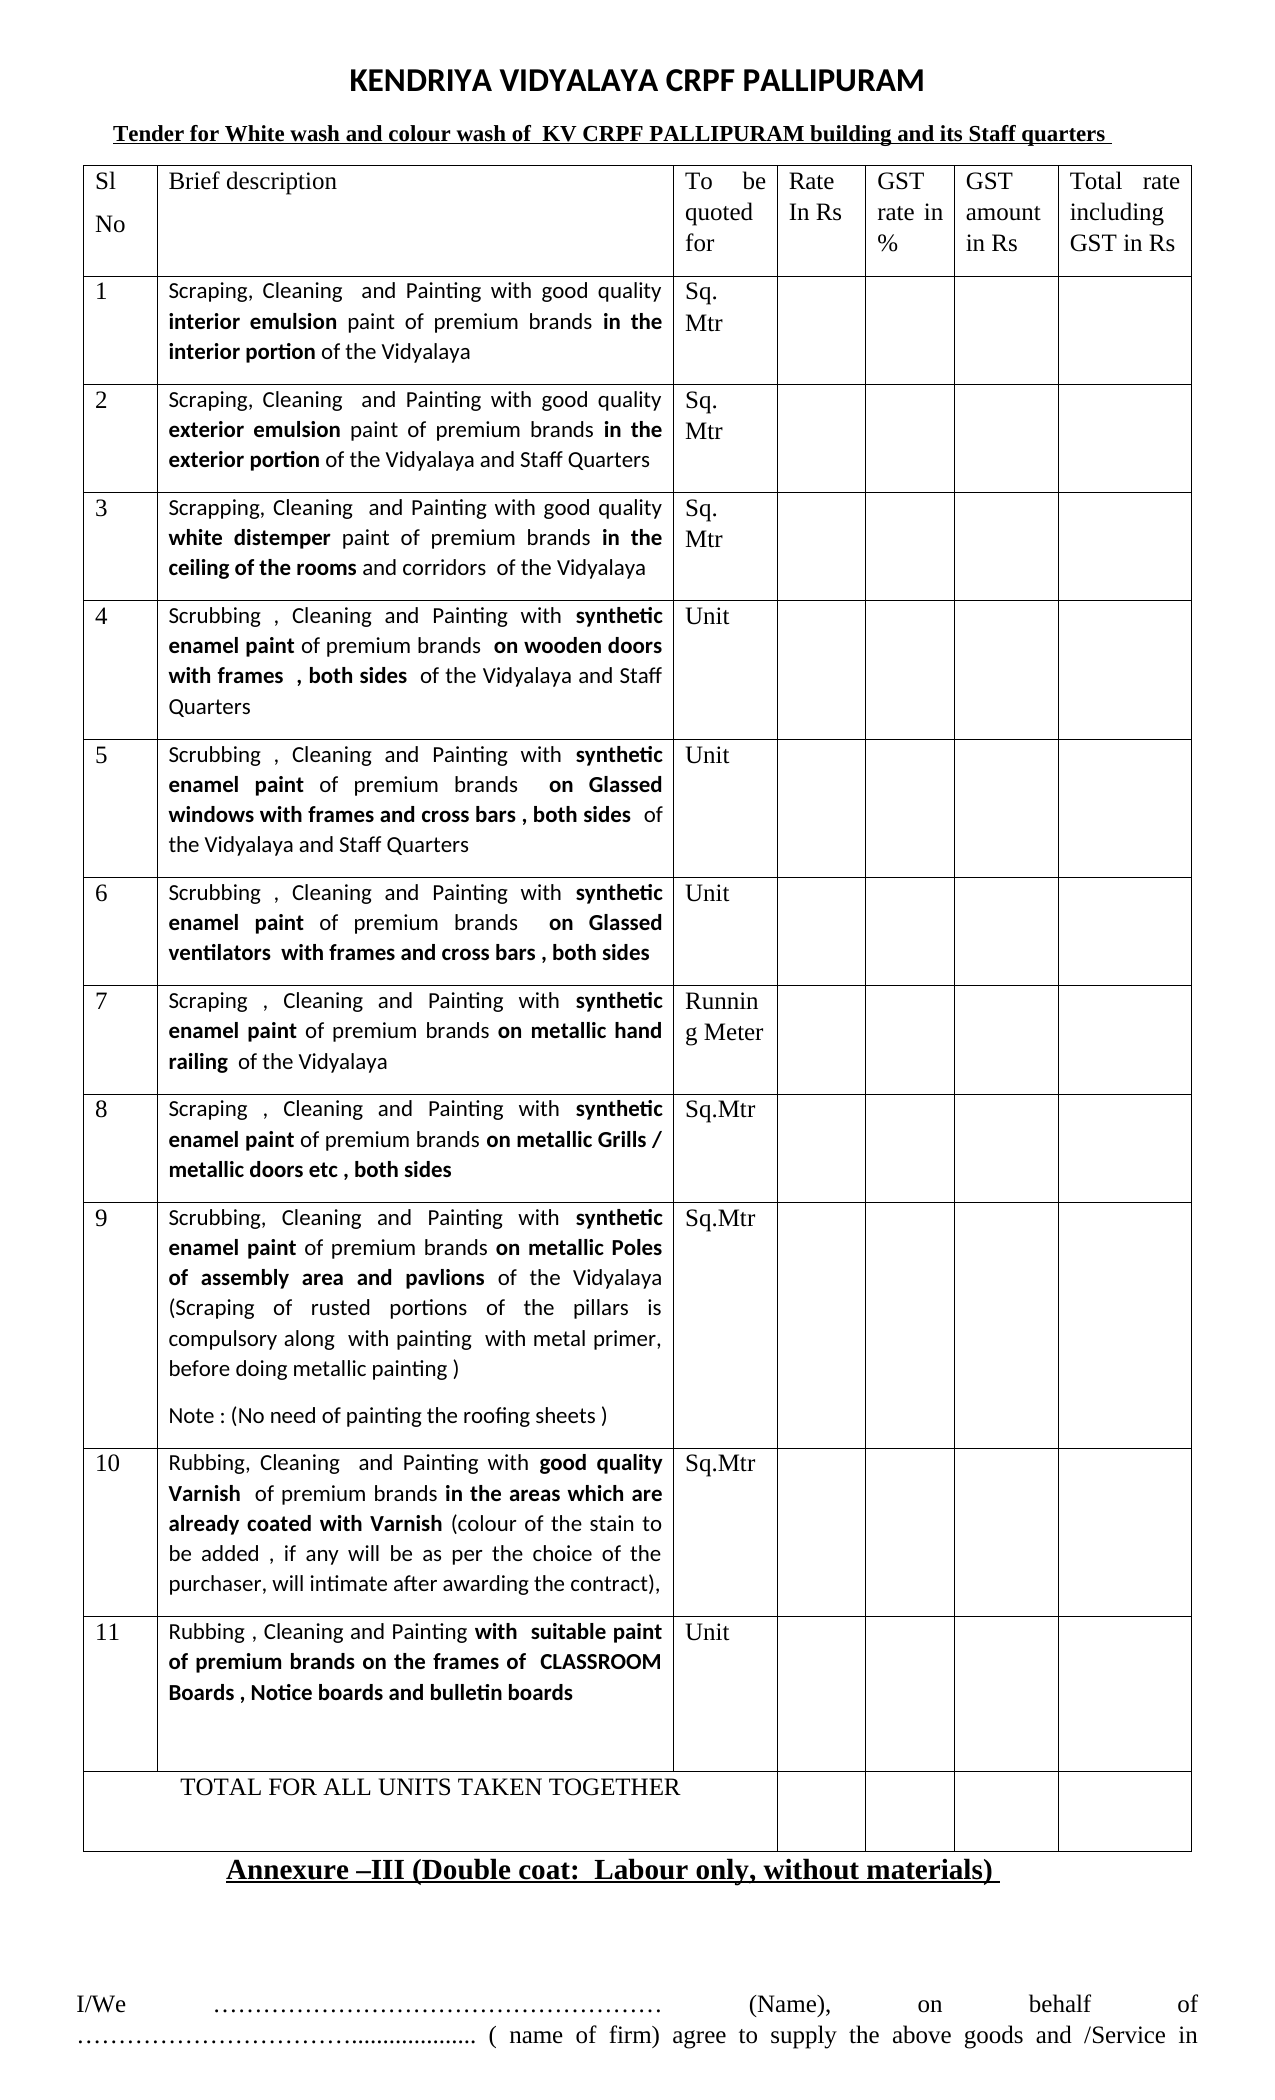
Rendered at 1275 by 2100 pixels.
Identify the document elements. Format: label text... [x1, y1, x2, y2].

table_cell [866, 493, 954, 600]
table_cell [955, 385, 1058, 492]
table_cell 2 [84, 385, 157, 492]
table_cell Rubbing , Cleaning and Painting with suitable paint of premium brands on the frames of CLASSROOM Boards , Notice boards and bulletin boards [158, 1617, 673, 1771]
table_cell Scrubbing , Cleaning and Painting with synthetic enamel paint of premium brands on wooden doors with frames , both sides of the Vidyalaya and Staff Quarters [158, 601, 673, 739]
table_cell [1059, 986, 1191, 1093]
table_cell [1059, 601, 1191, 739]
table_header Brief description [158, 166, 673, 276]
text Annexure –III (Double coat: Labour only, without materials) [94, 1852, 1125, 1886]
table_cell 3 [84, 493, 157, 600]
table_header To be quoted for [674, 166, 777, 276]
table_cell [866, 277, 954, 384]
table_cell Sq. Mtr [674, 277, 777, 384]
table_cell [1059, 385, 1191, 492]
table_cell [866, 385, 954, 492]
table_cell [955, 1449, 1058, 1616]
table_cell [1059, 740, 1191, 877]
table_cell [778, 740, 865, 877]
table_cell 6 [84, 878, 157, 985]
table_cell Running Meter [674, 986, 777, 1093]
table_cell [1059, 277, 1191, 384]
table_cell Sq. Mtr [674, 385, 777, 492]
table_cell [866, 601, 954, 739]
table_cell Sq.Mtr [674, 1095, 777, 1202]
table_header Sl No [84, 166, 157, 276]
table_cell Unit [674, 878, 777, 985]
table_cell [778, 493, 865, 600]
table_cell [955, 277, 1058, 384]
table_cell [955, 601, 1058, 739]
table_cell [955, 878, 1058, 985]
table_cell [778, 1449, 865, 1616]
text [76, 1989, 1198, 2048]
table_cell Scraping , Cleaning and Painting with synthetic enamel paint of premium brands on metallic hand railing of the Vidyalaya [158, 986, 673, 1093]
table_cell Scrubbing , Cleaning and Painting with synthetic enamel paint of premium brands on Glassed ventilators with frames and cross bars , both sides [158, 878, 673, 985]
table_cell [866, 1203, 954, 1447]
table_cell [866, 740, 954, 877]
table_header GST amount in Rs [955, 166, 1058, 276]
table_cell [778, 1772, 865, 1851]
table_cell TOTAL FOR ALL UNITS TAKEN TOGETHER [84, 1772, 777, 1851]
table_cell Rubbing, Cleaning and Painting with good quality Varnish of premium brands in the areas which are already coated with Varnish (colour of the stain to be added , if any will be as per the choice of the purchaser, will intimate after awarding the contract), [158, 1449, 673, 1616]
table_cell Scraping, Cleaning and Painting with good quality exterior emulsion paint of premium brands in the exterior portion of the Vidyalaya and Staff Quarters [158, 385, 673, 492]
table_cell [778, 1095, 865, 1202]
table_cell [1059, 1449, 1191, 1616]
table_cell [955, 493, 1058, 600]
table_cell [778, 1617, 865, 1771]
table_cell [1059, 1095, 1191, 1202]
table_cell [866, 1449, 954, 1616]
table_cell [1059, 1772, 1191, 1851]
table_cell Scraping, Cleaning and Painting with good quality interior emulsion paint of premium brands in the interior portion of the Vidyalaya [158, 277, 673, 384]
table_cell Sq. Mtr [674, 493, 777, 600]
table_cell 5 [84, 740, 157, 877]
table_cell [955, 1095, 1058, 1202]
table_cell 8 [84, 1095, 157, 1202]
table_cell [1059, 1617, 1191, 1771]
table_cell [866, 1095, 954, 1202]
table_cell Scrubbing , Cleaning and Painting with synthetic enamel paint of premium brands on Glassed windows with frames and cross bars , both sides of the Vidyalaya and Staff Quarters [158, 740, 673, 877]
table_cell [955, 1617, 1058, 1771]
table_cell [778, 878, 865, 985]
table_cell [866, 1617, 954, 1771]
text Tender for White wash and colour wash of KV CRPF PALLIPURAM building and its Staff quarters [94, 120, 1125, 146]
table_cell Unit [674, 1617, 777, 1771]
table_cell [778, 986, 865, 1093]
table_header GST rate in % [866, 166, 954, 276]
table_cell [778, 1203, 865, 1447]
table_header Total rate including GST in Rs [1059, 166, 1191, 276]
table_cell 10 [84, 1449, 157, 1616]
table_cell [1059, 493, 1191, 600]
table_cell [866, 986, 954, 1093]
table_header Rate In Rs [778, 166, 865, 276]
table_cell [866, 1772, 954, 1851]
table_cell [955, 1203, 1058, 1447]
table_cell [1059, 878, 1191, 985]
table_cell [955, 986, 1058, 1093]
table_cell [955, 1772, 1058, 1851]
table_cell [955, 740, 1058, 877]
table_cell Sq.Mtr [674, 1449, 777, 1616]
table_cell [866, 878, 954, 985]
table_cell Scrubbing, Cleaning and Painting with synthetic enamel paint of premium brands on metallic Poles of assembly area and pavlions of the Vidyalaya (Scraping of rusted portions of the pillars is compulsory along with painting with metal primer, before doing metallic painting ) Note : (No need of painting the roofing sheets ) [158, 1203, 673, 1447]
table_cell 7 [84, 986, 157, 1093]
text KENDRIYA VIDYALAYA CRPF PALLIPURAM [150, 59, 1125, 100]
table_cell [1059, 1203, 1191, 1447]
table_cell [778, 385, 865, 492]
table_cell Scrapping, Cleaning and Painting with good quality white distemper paint of premium brands in the ceiling of the rooms and corridors of the Vidyalaya [158, 493, 673, 600]
table_cell 11 [84, 1617, 157, 1771]
table_cell 4 [84, 601, 157, 739]
table_cell Sq.Mtr [674, 1203, 777, 1447]
table_cell 1 [84, 277, 157, 384]
table_cell Scraping , Cleaning and Painting with synthetic enamel paint of premium brands on metallic Grills / metallic doors etc , both sides [158, 1095, 673, 1202]
table_cell [778, 601, 865, 739]
table_cell [778, 277, 865, 384]
table_cell Unit [674, 740, 777, 877]
table_cell Unit [674, 601, 777, 739]
table_cell 9 [84, 1203, 157, 1447]
